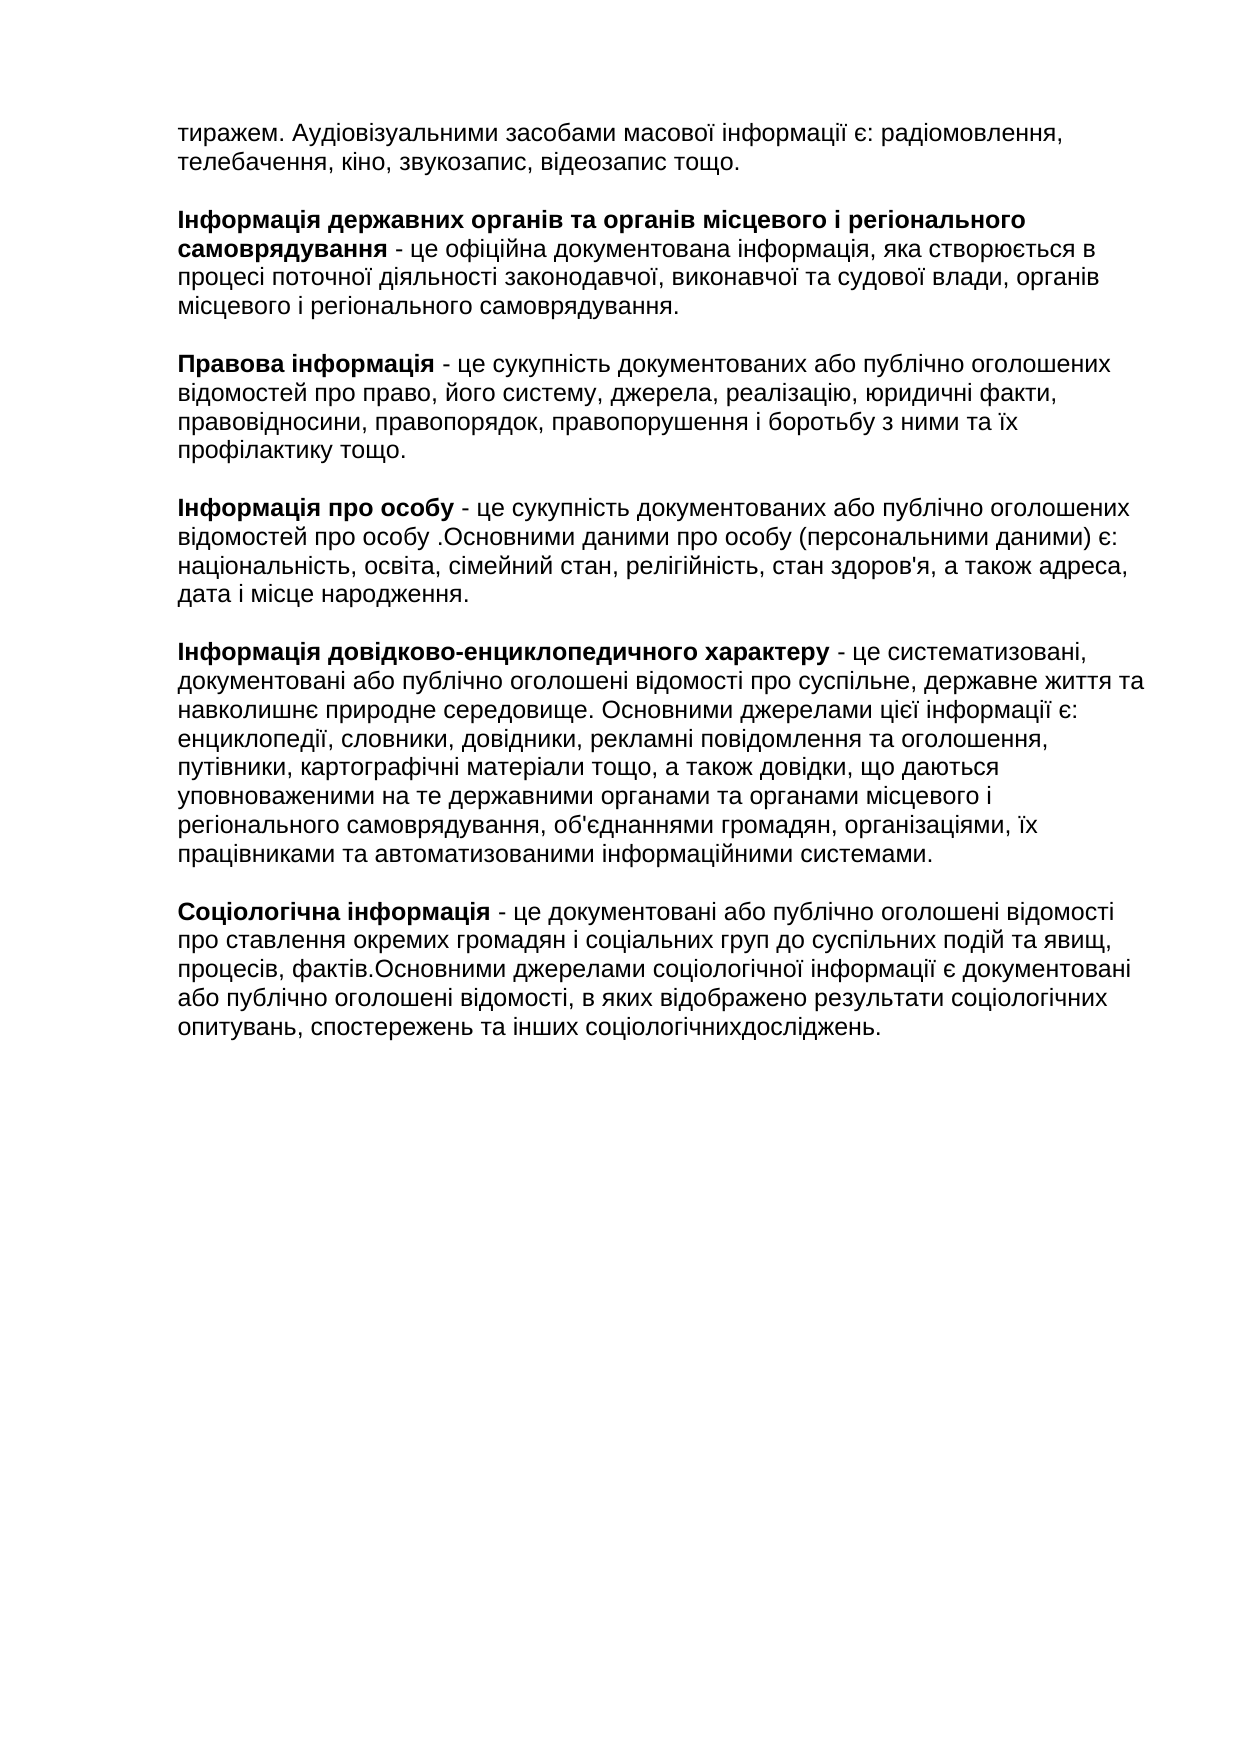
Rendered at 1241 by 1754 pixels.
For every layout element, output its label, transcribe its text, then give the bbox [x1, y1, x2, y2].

text Інформація про особу - це сукупність документованих або публічно оголошених відомостей про особу .Основними даними про особу (персональними даними) є: національність, освіта, сімейний стан, релігійність, стан здоров'я, а також адреса, дата і місце народження. [177, 579, 1152, 694]
text Соціологічна інформація - це документовані або публічно оголошені відомості про ставлення окремих громадян і соціальних груп до суспільних подій та явищ, процесів, фактів.Основними джерелами соціологічної інформації є документовані або публічно оголошені відомості, в яких відображено результати соціологічних опитувань, спостережень та інших соціологічнихдосліджень. [177, 983, 1152, 1126]
text Інформація державних органів та органів місцевого і регіонального самоврядування - це офіційна документована інформація, яка створюється в процесі поточної діяльності законодавчої, виконавчої та судової влади, органів місцевого і регіонального самоврядування. [177, 291, 1152, 406]
text Правова інформація - це сукупність документованих або публічно оголошених відомостей про право, його систему, джерела, реалізацію, юридичні факти, правовідносини, правопорядок, правопорушення і боротьбу з ними та їх профілактику тощо. [177, 435, 1152, 550]
text Інформація довідково-енциклопедичного характеру - це систематизовані, документовані або публічно оголошені відомості про суспільне, державне життя та навколишнє природне середовище. Основними джерелами цієї інформації є: енциклопедії, словники, довідники, рекламні повідомлення та оголошення, путівники, картографічні матеріали тощо, а також довідки, що даються уповноваженими на те державними органами та органами місцевого і регіонального самоврядування, об'єднаннями громадян, організаціями, їх працівниками та автоматизованими інформаційними системами. [177, 723, 1152, 953]
text Масова інформація - це публічно поширювана друкована та аудіовізуальна інформація. Друкованими засобами масової інформації є періодичні друковані видання (преса) - газети, журнали, бюлетені тощо і разові видання з визначеним тиражем. Аудіовізуальними засобами масової інформації є: радіомовлення, телебачення, кіно, звукозапис, відеозапис тощо. [177, 118, 1152, 262]
